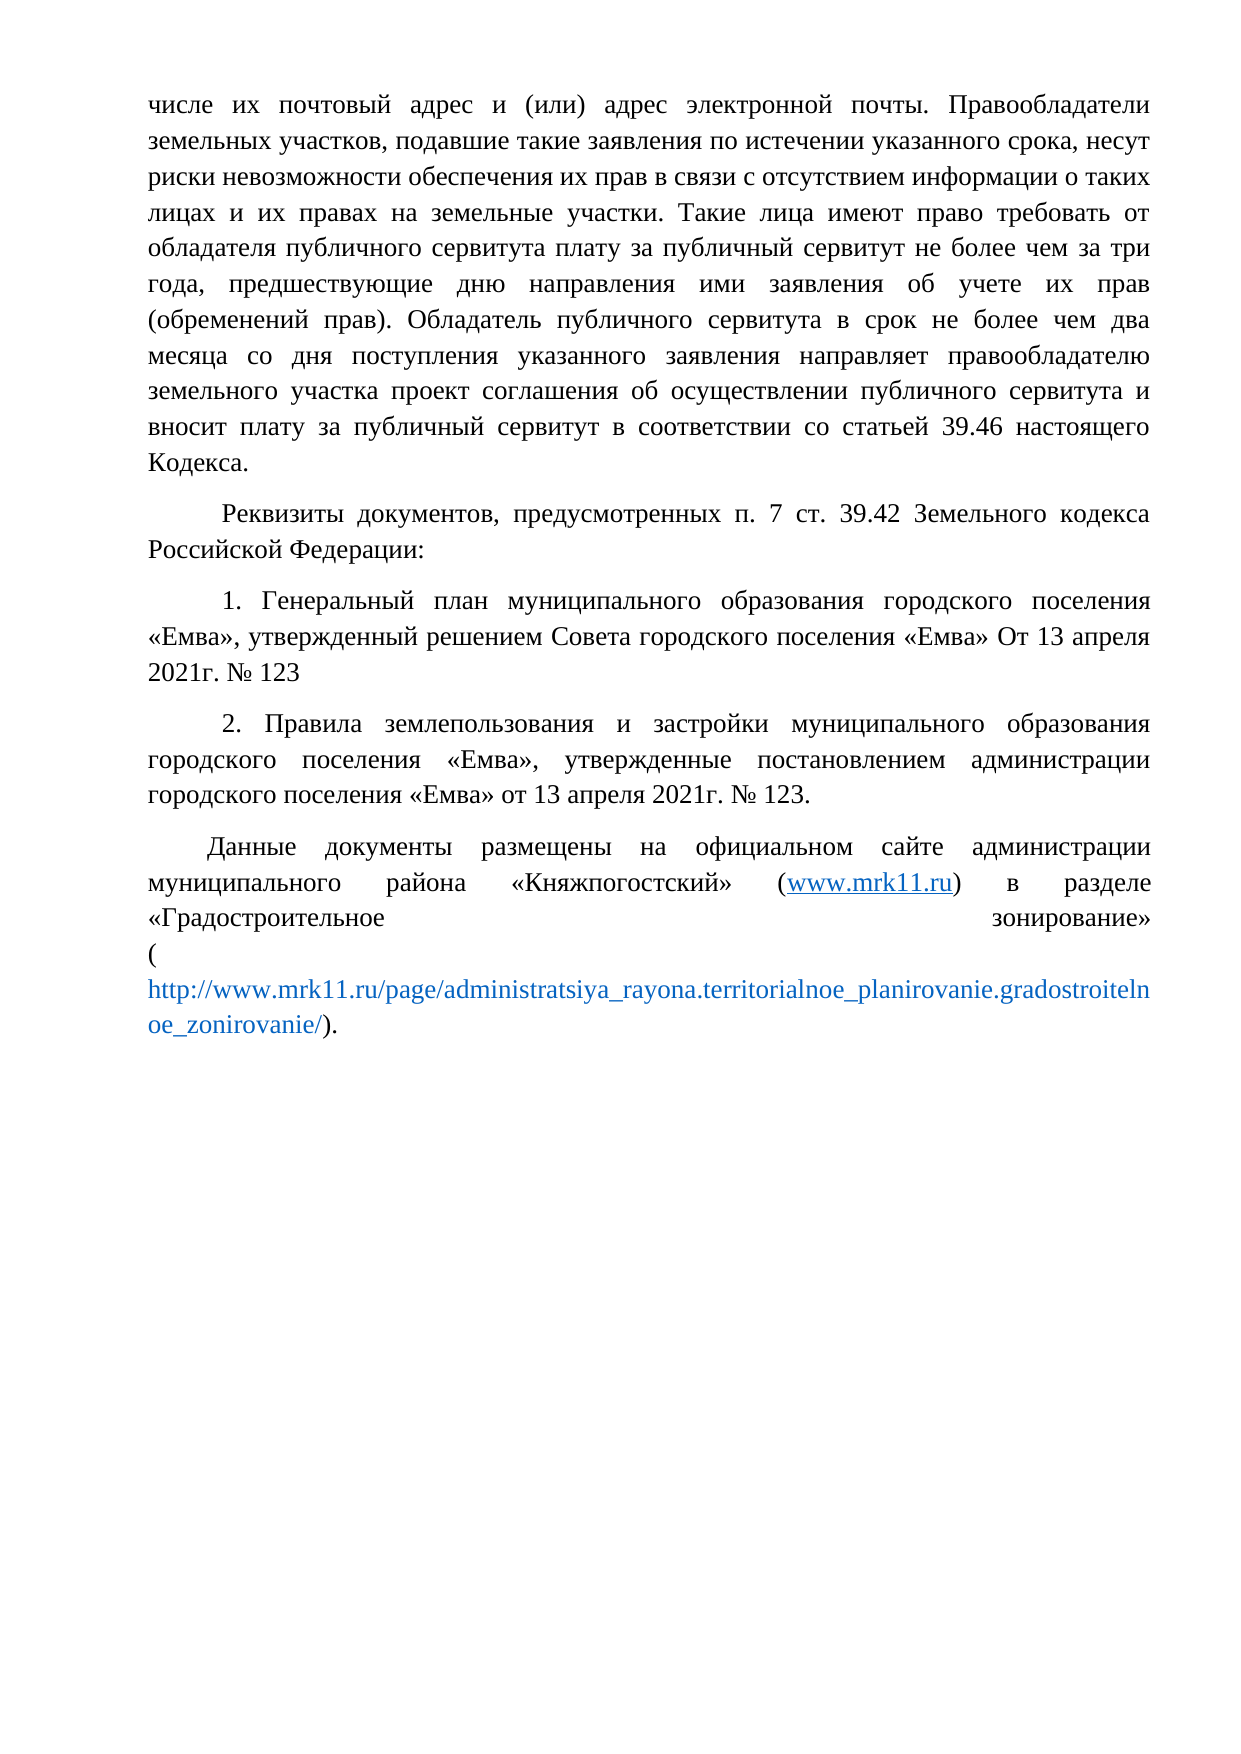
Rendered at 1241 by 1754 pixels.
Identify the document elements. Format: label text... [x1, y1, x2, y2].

text Реквизиты документов, предусмотренных п. 7 ст. 39.42 Земельного кодекса Российской Федерации: [148, 497, 1152, 564]
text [148, 89, 1152, 477]
list 1. Генеральный план муниципального образования городского поселения «Емва», утвержденный решением Совета городского поселения «Емва» От 13 апреля 2021г. № 123 [148, 584, 1152, 687]
text 2. Правила землепользования и застройки муниципального образования городского поселения «Емва», утвержденные постановлением администрации городского поселения «Емва» от 13 апреля 2021г. № 123. [148, 707, 1152, 810]
list Данные документы размещены на официальном сайте администрации муниципального района «Княжпогостский» (www.mrk11.ru) в разделе «Градостроительное зонирование» (http://www.mrk11.ru/page/administratsiya_rayona.territorialnoe_planirovanie.gradostroitelnoe_zonirovanie/). [148, 830, 1152, 1040]
